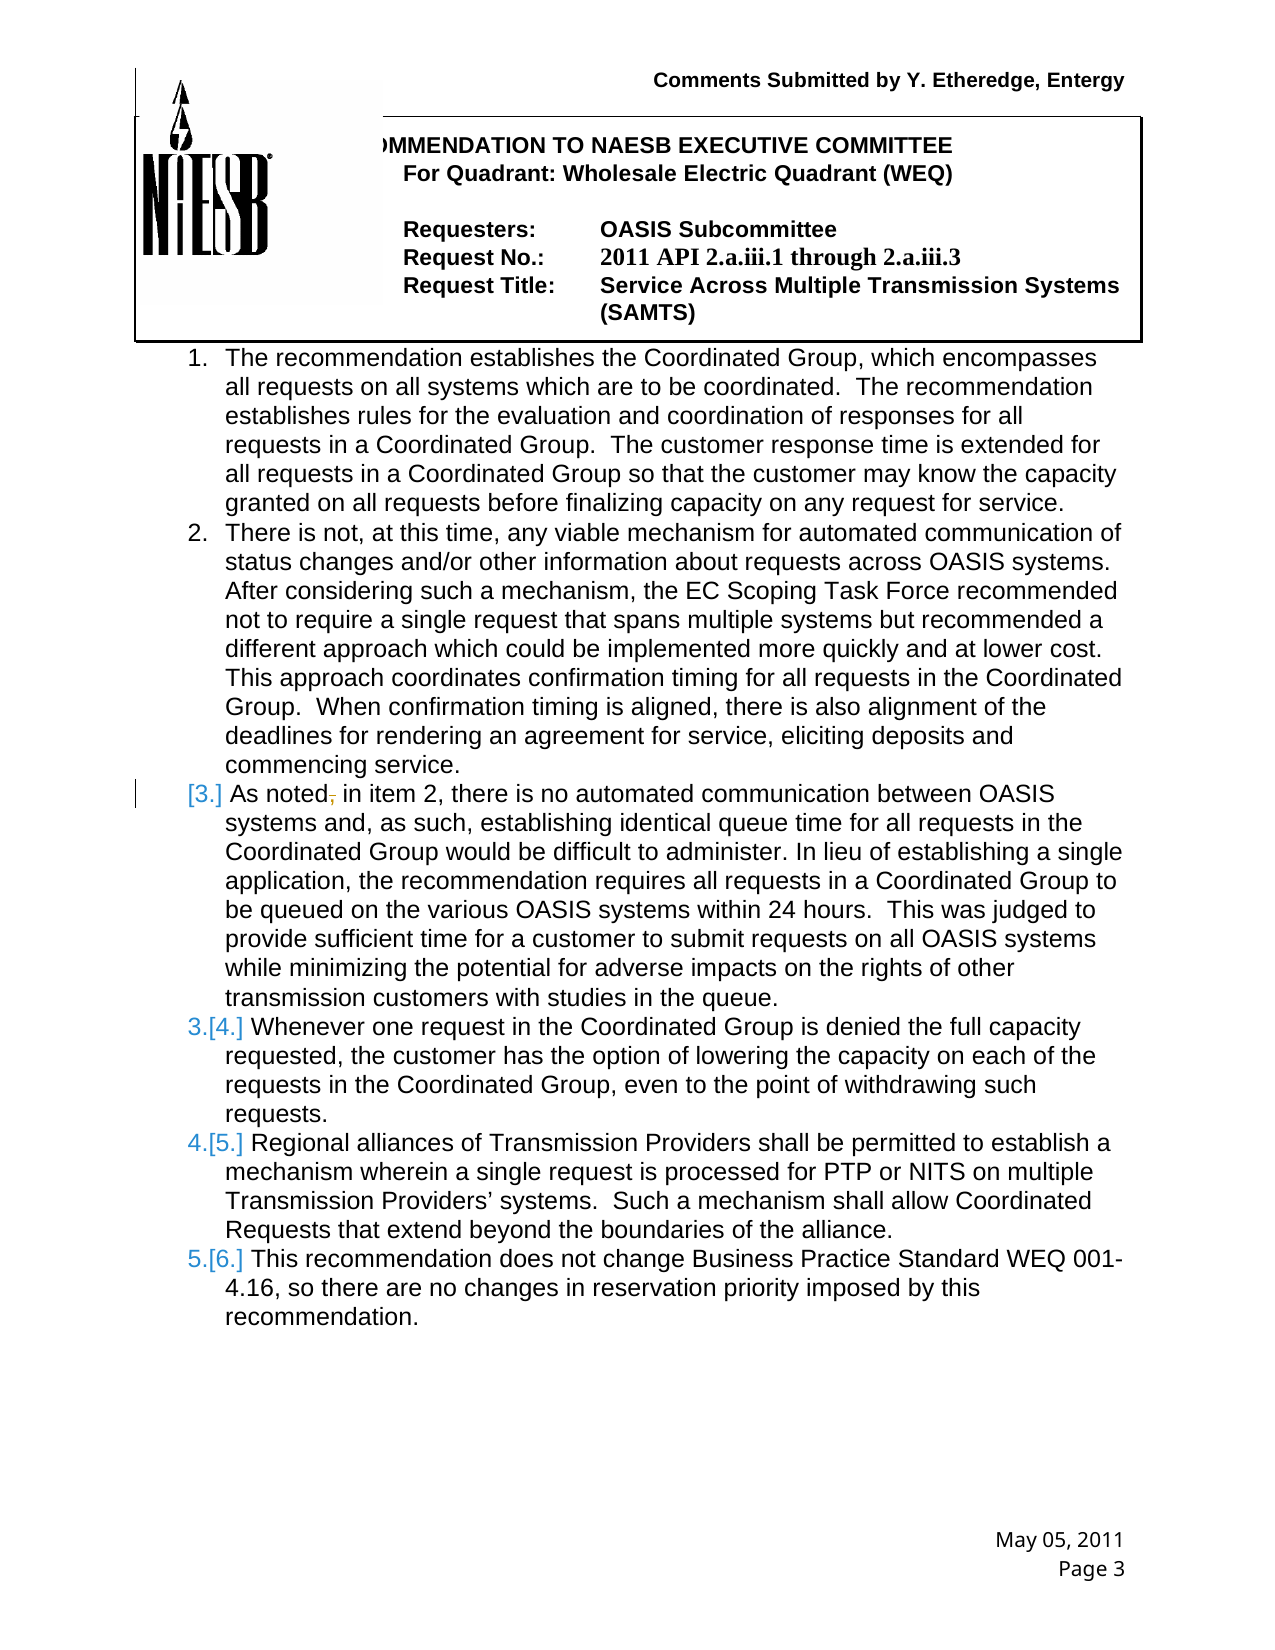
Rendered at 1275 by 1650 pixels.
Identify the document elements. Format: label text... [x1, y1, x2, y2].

list Regional alliances of Transmission Providers shall be permitted to establish a mechanism wherein a single request is processed for PTP or NITS on multiple Transmission Providers’ systems. Such a mechanism shall allow Coordinated Requests that extend beyond the boundaries of the alliance. [187, 1128, 1125, 1244]
list Whenever one request in the Coordinated Group is denied the full capacity requested, the customer has the option of lowering the capacity on each of the requests in the Coordinated Group, even to the point of withdrawing such requests. [187, 1011, 1125, 1128]
list This recommendation does not change Business Practice Standard WEQ 001-4.16, so there are no changes in reservation priority imposed by this recommendation. [187, 1244, 1125, 1331]
list The recommendation establishes the Coordinated Group, which encompasses all requests on all systems which are to be coordinated. The recommendation establishes rules for the evaluation and coordination of responses for all requests in a Coordinated Group. The customer response time is extended for all requests in a Coordinated Group so that the customer may know the capacity granted on all requests before finalizing capacity on any request for service. [187, 343, 1125, 517]
list As noted in item 2, there is no automated communication between OASIS systems and, as such, establishing identical queue time for all requests in the Coordinated Group would be difficult to administer. In lieu of establishing a single application, the recommendation requires all requests in a Coordinated Group to be queued on the various OASIS systems within 24 hours. This was judged to provide sufficient time for a customer to submit requests on all OASIS systems while minimizing the potential for adverse impacts on the rights of other transmission customers with studies in the queue. [187, 779, 1125, 1011]
list There is not, at this time, any viable mechanism for automated communication of status changes and/or other information about requests across OASIS systems. After considering such a mechanism, the EC Scoping Task Force recommended not to require a single request that spans multiple systems but recommended a different approach which could be implemented more quickly and at lower cost. This approach coordinates confirmation timing for all requests in the Coordinated Group. When confirmation timing is aligned, there is also alignment of the deadlines for rendering an agreement for service, eliciting deposits and commencing service. [187, 517, 1125, 779]
